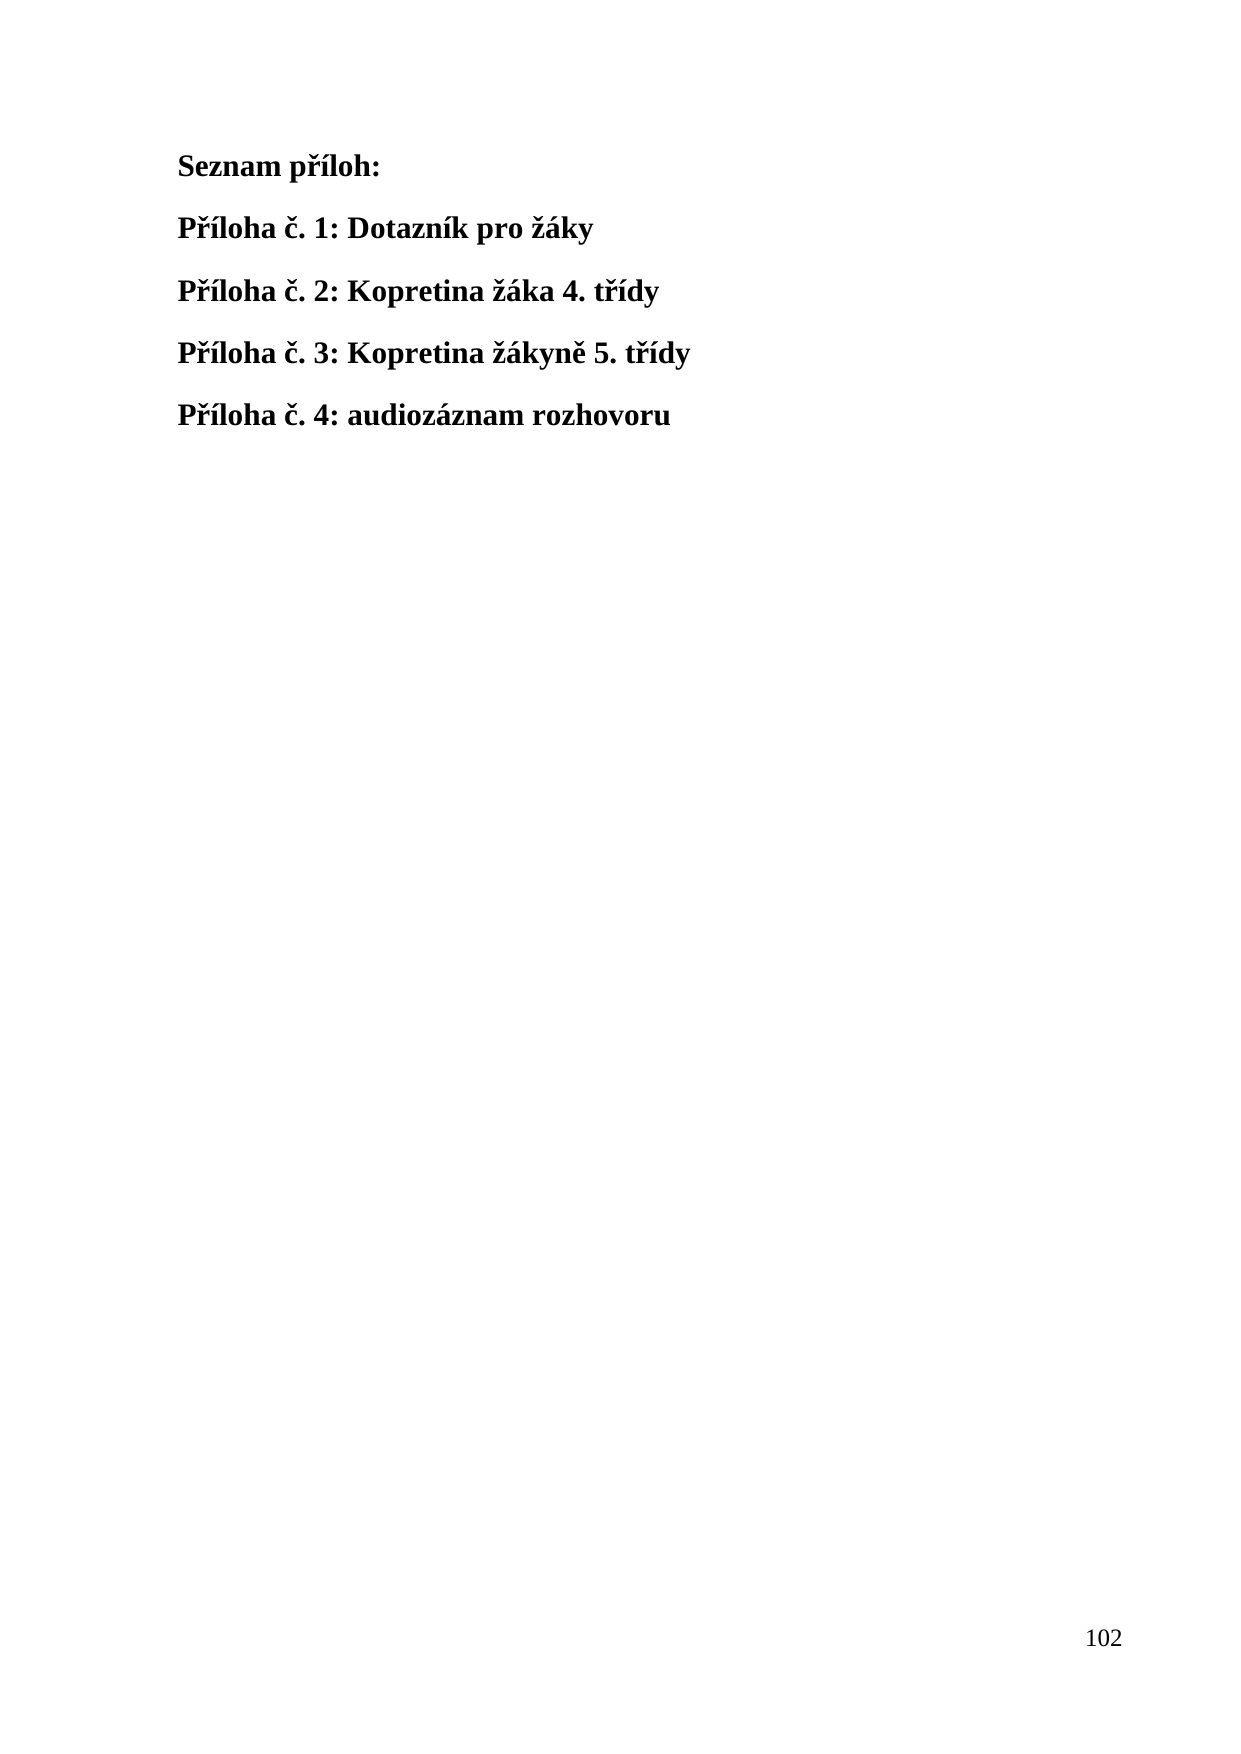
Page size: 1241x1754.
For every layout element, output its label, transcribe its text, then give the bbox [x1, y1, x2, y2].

text Příloha č. 1: Dotazník pro žáky [177, 210, 1122, 246]
text Příloha č. 4: audiozáznam rozhovoru [177, 396, 1122, 432]
text Příloha č. 3: Kopretina žákyně 5. třídy [177, 334, 1122, 370]
text Seznam příloh: [177, 148, 1122, 184]
text Příloha č. 2: Kopretina žáka 4. třídy [177, 272, 1122, 308]
